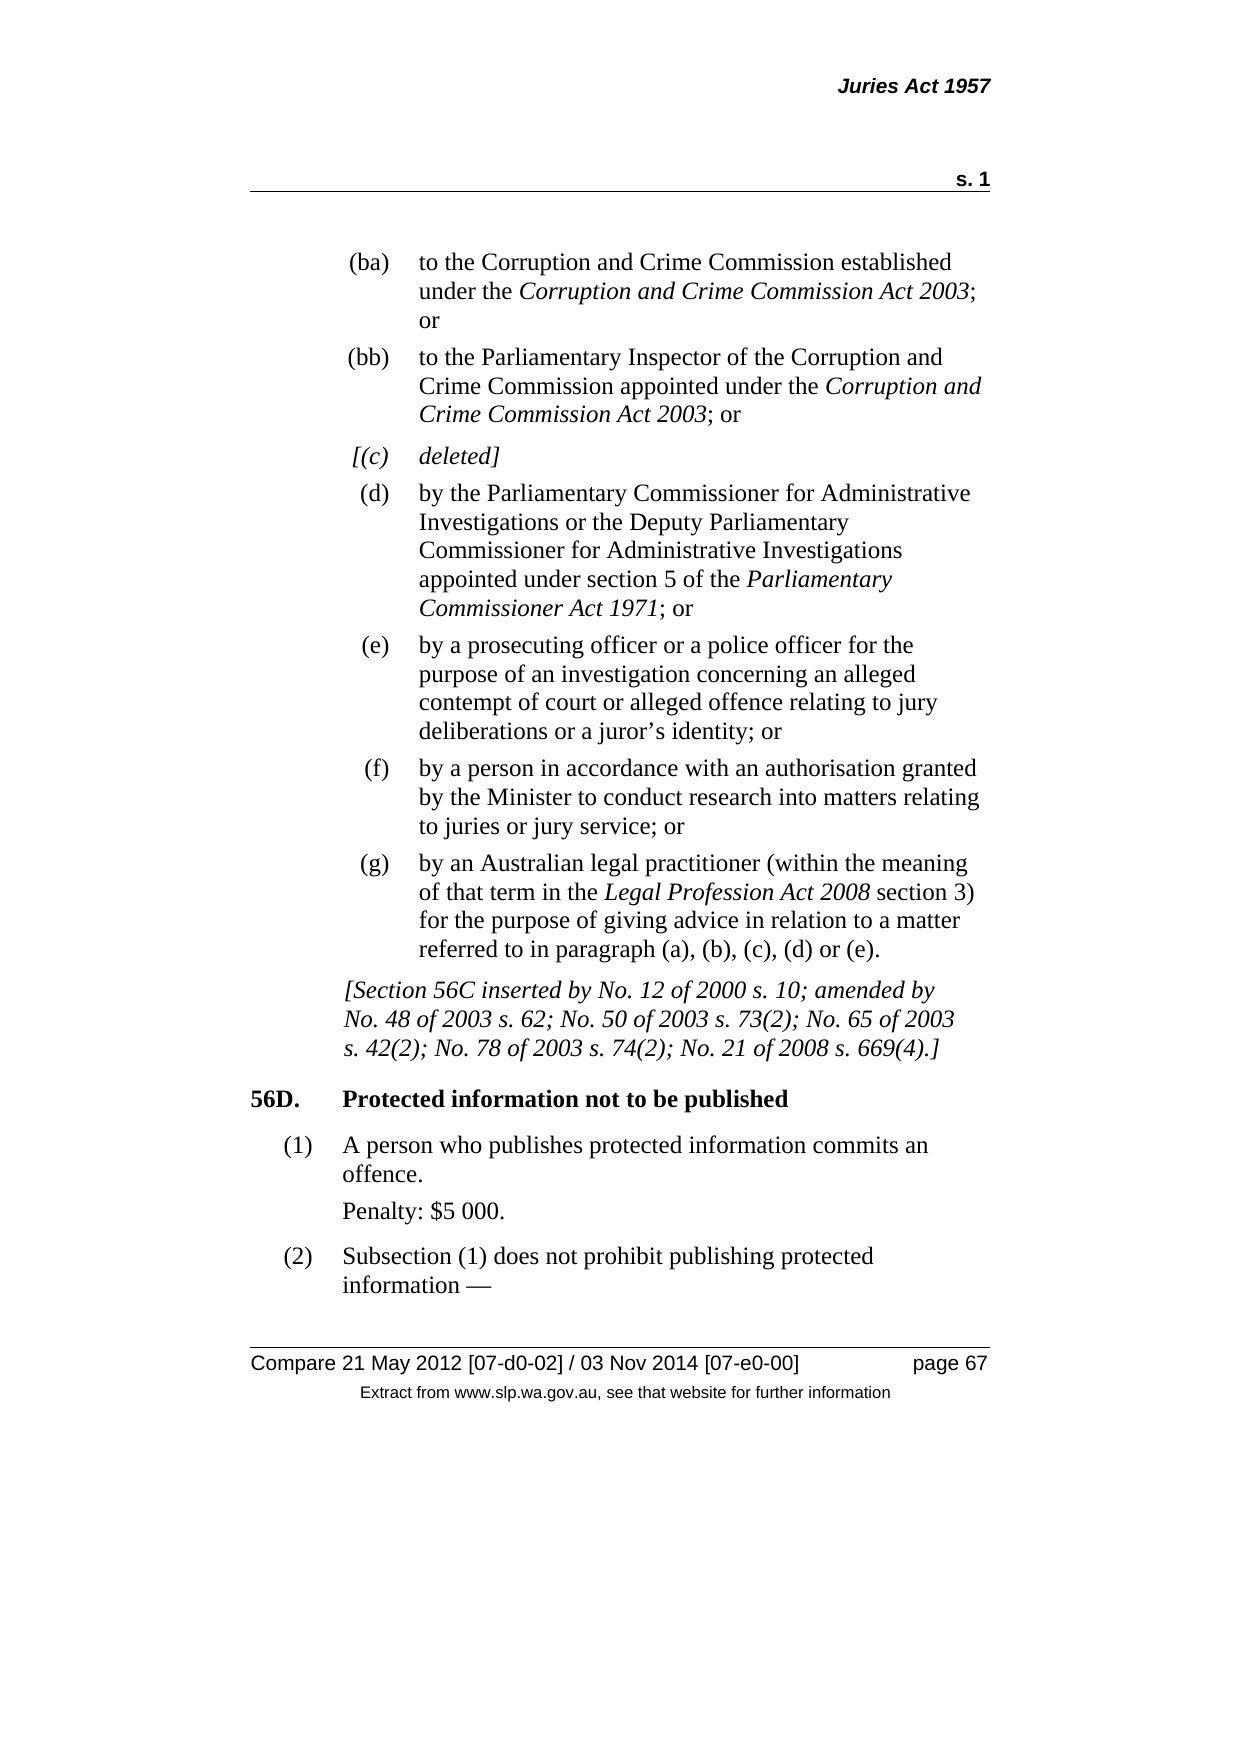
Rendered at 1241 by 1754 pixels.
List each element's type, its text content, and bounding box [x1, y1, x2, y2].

text (f) by a person in accordance with an authorisation granted by the Minister to conduct research into matters relating to juries or jury service; or [250, 753, 990, 839]
text [Section 56C inserted by No. 12 of 2000 s. 10; amended by No. 48 of 2003 s. 62; No. 50 of 2003 s. 73(2); No. 65 of 2003 s. 42(2); No. 78 of 2003 s. 74(2); No. 21 of 2008 s. 669(4).] [250, 975, 990, 1062]
text (2) Subsection (1) does not prohibit publishing protected information — [250, 1241, 990, 1299]
text (g) by an Australian legal practitioner (within the meaning of that term in the Legal Profession Act 2008 section 3) for the purpose of giving advice in relation to a matter referred to in paragraph (a), (b), (c), (d) or (e). [250, 848, 990, 963]
text (1) A person who publishes protected information commits an offence. [250, 1130, 990, 1187]
text (ba) to the Corruption and Crime Commission established under the Corruption and Crime Commission Act 2003; or [250, 247, 990, 334]
text Penalty: $5 000. [250, 1196, 990, 1224]
subtitle 56D. Protected information not to be published [250, 1084, 990, 1113]
text [(c) deleted] [250, 441, 990, 469]
text (e) by a prosecuting officer or a police officer for the purpose of an investigation concerning an alleged contempt of court or alleged offence relating to jury deliberations or a juror’s identity; or [250, 630, 990, 745]
text (bb) to the Parliamentary Inspector of the Corruption and Crime Commission appointed under the Corruption and Crime Commission Act 2003; or [250, 342, 990, 428]
text (d) by the Parliamentary Commissioner for Administrative Investigations or the Deputy Parliamentary Commissioner for Administrative Investigations appointed under section 5 of the Parliamentary Commissioner Act 1971; or [250, 478, 990, 622]
